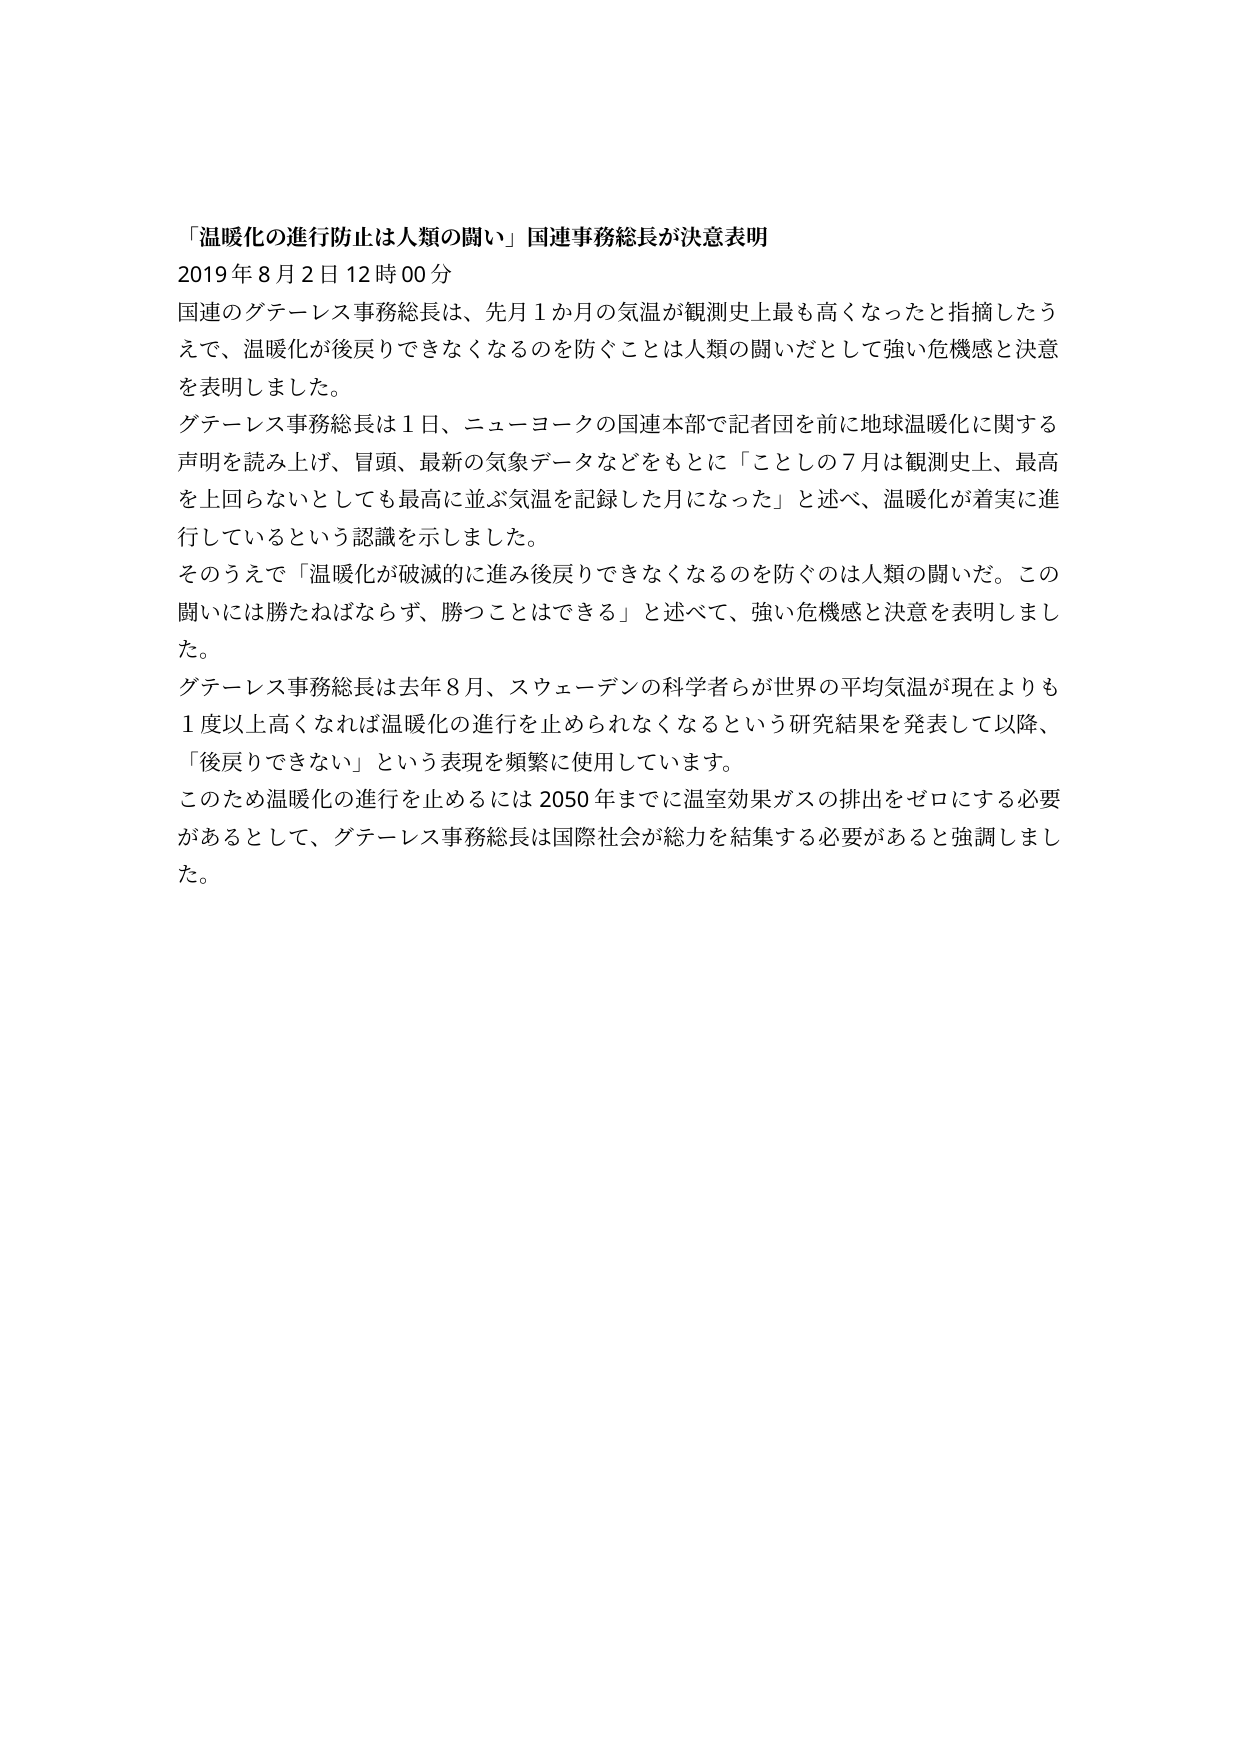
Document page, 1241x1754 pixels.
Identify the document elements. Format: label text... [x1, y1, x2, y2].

text グテーレス事務総長は１日、ニューヨークの国連本部で記者団を前に地球温暖化に関する声明を読み上げ、冒頭、最新の気象データなどをもとに「ことしの７月は観測史上、最高を上回らないとしても最高に並ぶ気温を記録した月になった」と述べ、温暖化が着実に進行しているという認識を示しました。 そのうえで「温暖化が破滅的に進み後戻りできなくなるのを防ぐのは人類の闘いだ。この闘いには勝たねばならず、勝つことはできる」と述べて、強い危機感と決意を表明しました。 グテーレス事務総長は去年８月、スウェーデンの科学者らが世界の平均気温が現在よりも１度以上高くなれば温暖化の進行を止められなくなるという研究結果を発表して以降、「後戻りできない」という表現を頻繁に使用しています。 このため温暖化の進行を止めるには2050年までに温室効果ガスの排出をゼロにする必要があるとして、グテーレス事務総長は国際社会が総力を結集する必要があると強調しました。 [177, 404, 1063, 892]
text 国連のグテーレス事務総長は、先月１か月の気温が観測史上最も高くなったと指摘したうえで、温暖化が後戻りできなくなるのを防ぐことは人類の闘いだとして強い危機感と決意を表明しました。 [177, 292, 1063, 404]
text 「温暖化の進行防止は人類の闘い」国連事務総長が決意表明 [177, 217, 1063, 254]
text 2019年8月2日 12時00分環境 [177, 254, 1063, 292]
